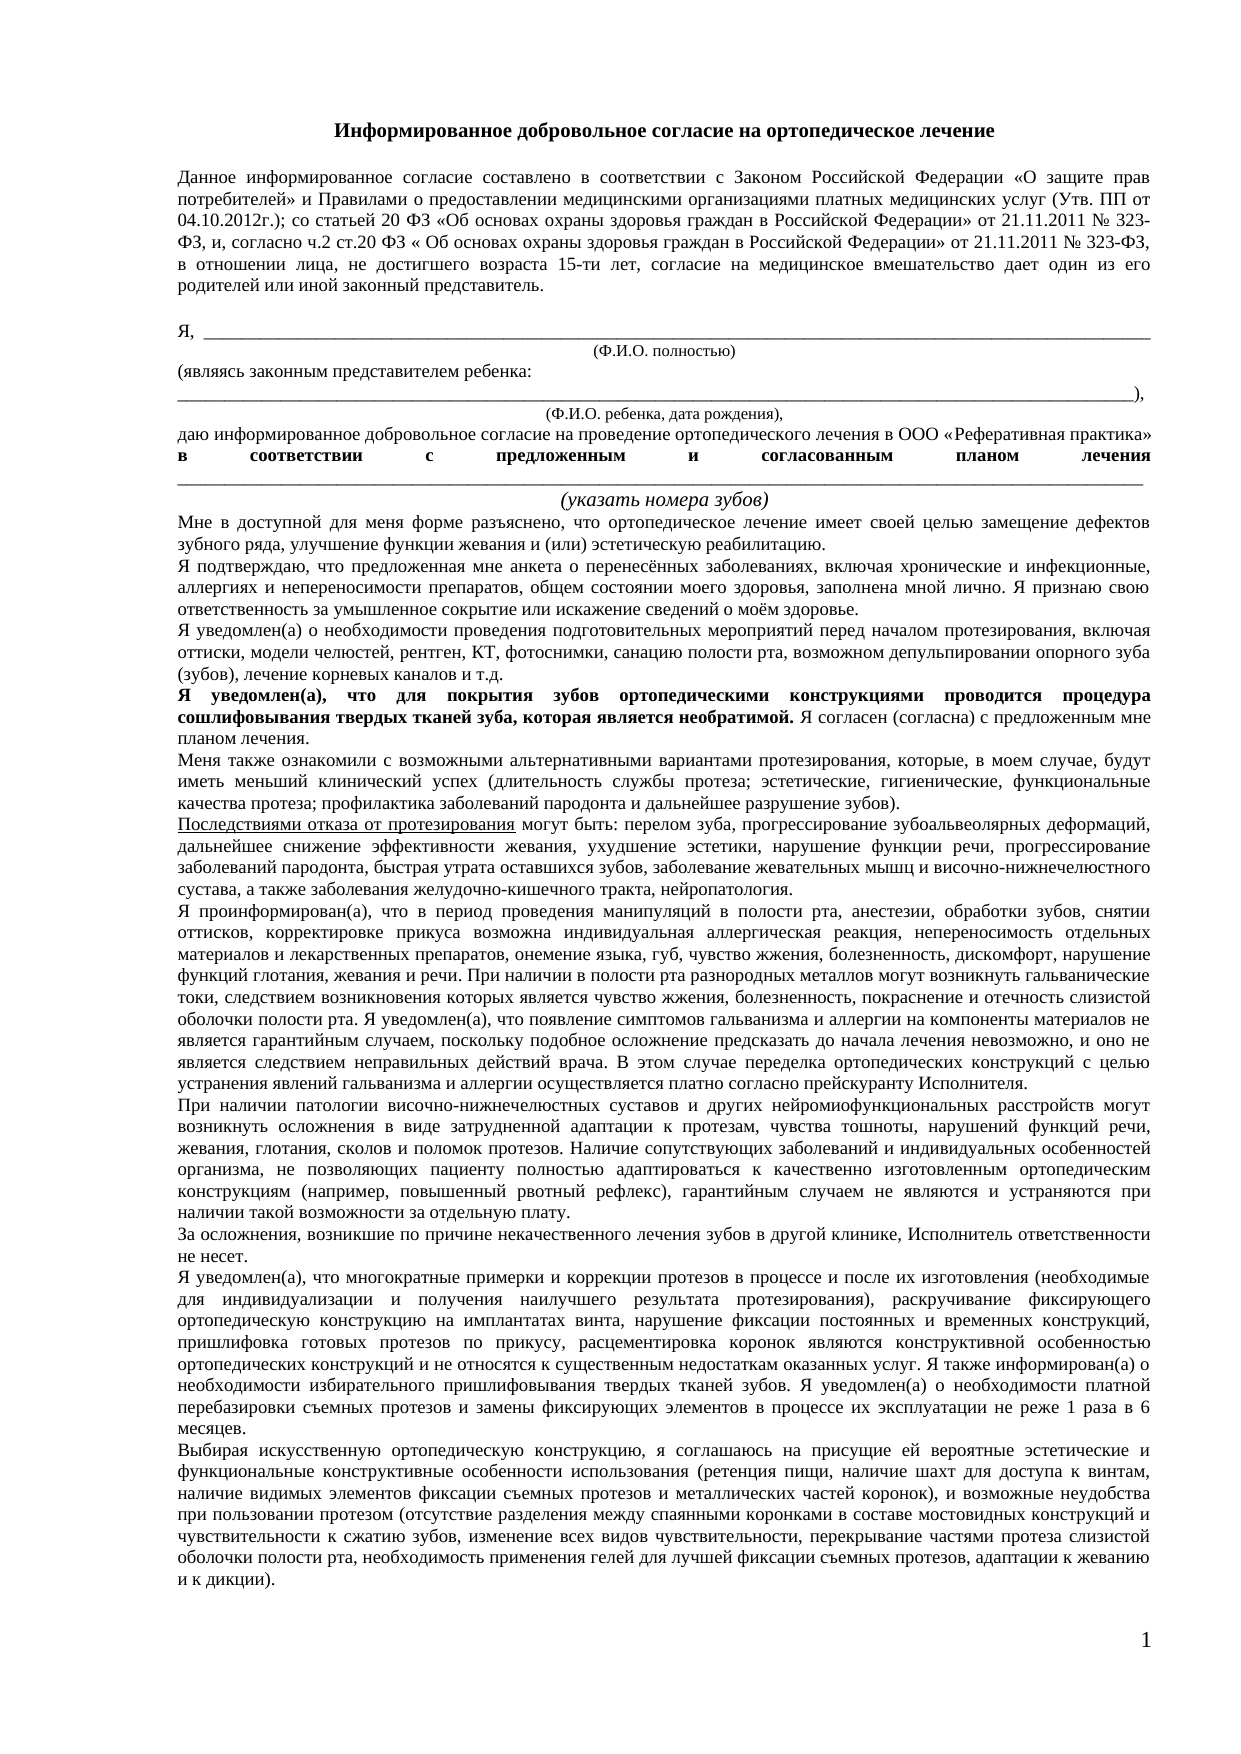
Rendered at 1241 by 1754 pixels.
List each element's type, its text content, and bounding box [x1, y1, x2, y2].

text (Ф.И.О. полностью) [177, 341, 1152, 360]
text Данное информированное согласие составлено в соответствии с Законом Российской Федерации «О защите прав потребителей» и Правилами о предоставлении медицинскими организациями платных медицинских услуг (Утв. ПП от 04.10.2012г.); со статьей 20 ФЗ «Об основах охраны здоровья граждан в Российской Федерации» от 21.11.2011 № 323-ФЗ, и, согласно ч.2 ст.20 ФЗ « Об основах охраны здоровья граждан в Российской Федерации» от 21.11.2011 № 323-ФЗ, в отношении лица, не достигшего возраста 15-ти лет, согласие на медицинское вмешательство дает один из его родителей или иной законный представитель. [177, 166, 1152, 296]
text Информированное добровольное согласие на ортопедическое лечение [177, 118, 1152, 142]
text Меня также ознакомили с возможными альтернативными вариантами протезирования, которые, в моем случае, будут иметь меньший клинический успех (длительность службы протеза; эстетические, гигиенические, функциональные качества протеза; профилактика заболеваний пародонта и дальнейшее разрушение зубов). [177, 749, 1152, 813]
text Выбирая искусственную ортопедическую конструкцию, я соглашаюсь на присущие ей вероятные эстетические и функциональные конструктивные особенности использования (ретенция пищи, наличие шахт для доступа к винтам, наличие видимых элементов фиксации съемных протезов и металлических частей коронок), и возможные неудобства при пользовании протезом (отсутствие разделения между спаянными коронками в составе мостовидных конструкций и чувствительности к сжатию зубов, изменение всех видов чувствительности, перекрывание частями протеза слизистой оболочки полости рта, необходимость применения гелей для лучшей фиксации съемных протезов, адаптации к жеванию и к дикции). [177, 1439, 1152, 1589]
text Я уведомлен(а), что для покрытия зубов ортопедическими конструкциями проводится процедура сошлифовывания твердых тканей зуба, которая является необратимой. Я согласен (согласна) с предложенным мне планом лечения. [177, 684, 1152, 749]
text (указать номера зубов) [177, 487, 1152, 511]
text Последствиями отказа от протезирования могут быть: перелом зуба, прогрессирование зубоальвеолярных деформаций, дальнейшее снижение эффективности жевания, ухудшение эстетики, нарушение функции речи, прогрессирование заболеваний пародонта, быстрая утрата оставшихся зубов, заболевание жевательных мышц и височно-нижнечелюстного сустава, а также заболевания желудочно-кишечного тракта, нейропатология. [177, 813, 1152, 899]
text Мне в доступной для меня форме разъяснено, что ортопедическое лечение имеет своей целью замещение дефектов зубного ряда, улучшение функции жевания и (или) эстетическую реабилитацию. [177, 511, 1152, 554]
text При наличии патологии височно-нижнечелюстных суставов и других нейромиофункциональных расстройств могут возникнуть осложнения в виде затрудненной адаптации к протезам, чувства тошноты, нарушений функций речи, жевания, глотания, сколов и поломок протезов. Наличие сопутствующих заболеваний и индивидуальных особенностей организма, не позволяющих пациенту полностью адаптироваться к качественно изготовленным ортопедическим конструкциям (например, повышенный рвотный рефлекс), гарантийным случаем не являются и устраняются при наличии такой возможности за отдельную плату. [177, 1094, 1152, 1223]
text За осложнения, возникшие по причине некачественного лечения зубов в другой клинике, Исполнитель ответственности не несет. [177, 1223, 1152, 1266]
text ______________________________________________________________________________________________________), [177, 382, 1152, 403]
text даю информированное добровольное согласие на проведение ортопедического лечения в ООО «Реферативная практика» в соответствии с предложенным и согласованным планом лечения _______________________________________________________________________________________________________ [177, 423, 1152, 487]
text (являясь законным представителем ребенка: [177, 360, 1152, 382]
text Я подтверждаю, что предложенная мне анкета о перенесённых заболеваниях, включая хронические и инфекционные, аллергиях и непереносимости препаратов, общем состоянии моего здоровья, заполнена мной лично. Я признаю свою ответственность за умышленное сокрытие или искажение сведений о моём здоровье. [177, 554, 1152, 619]
text Я уведомлен(а) о необходимости проведения подготовительных мероприятий перед началом протезирования, включая оттиски, модели челюстей, рентген, КТ, фотоснимки, санацию полости рта, возможном депульпировании опорного зуба (зубов), лечение корневых каналов и т.д. [177, 619, 1152, 684]
text Я уведомлен(а), что многократные примерки и коррекции протезов в процессе и после их изготовления (необходимые для индивидуализации и получения наилучшего результата протезирования), раскручивание фиксирующего ортопедическую конструкцию на имплантатах винта, нарушение фиксации постоянных и временных конструкций, пришлифовка готовых протезов по прикусу, расцементировка коронок являются конструктивной особенностью ортопедических конструкций и не относятся к существенным недостаткам оказанных услуг. Я также информирован(а) о необходимости избирательного пришлифовывания твердых тканей зубов. Я уведомлен(а) о необходимости платной перебазировки съемных протезов и замены фиксирующих элементов в процессе их эксплуатации не реже 1 раза в 6 месяцев. [177, 1266, 1152, 1439]
text Я, _____________________________________________________________________________________________________ [177, 320, 1152, 341]
text Я проинформирован(а), что в период проведения манипуляций в полости рта, анестезии, обработки зубов, снятии оттисков, корректировке прикуса возможна индивидуальная аллергическая реакция, непереносимость отдельных материалов и лекарственных препаратов, онемение языка, губ, чувство жжения, болезненность, дискомфорт, нарушение функций глотания, жевания и речи. При наличии в полости рта разнородных металлов могут возникнуть гальванические токи, следствием возникновения которых является чувство жжения, болезненность, покраснение и отечность слизистой оболочки полости рта. Я уведомлен(а), что появление симптомов гальванизма и аллергии на компоненты материалов не является гарантийным случаем, поскольку подобное осложнение предсказать до начала лечения невозможно, и оно не является следствием неправильных действий врача. В этом случае переделка ортопедических конструкций с целью устранения явлений гальванизма и аллергии осуществляется платно согласно прейскуранту Исполнителя. [177, 899, 1152, 1094]
text (Ф.И.О. ребенка, дата рождения), [177, 403, 1152, 423]
